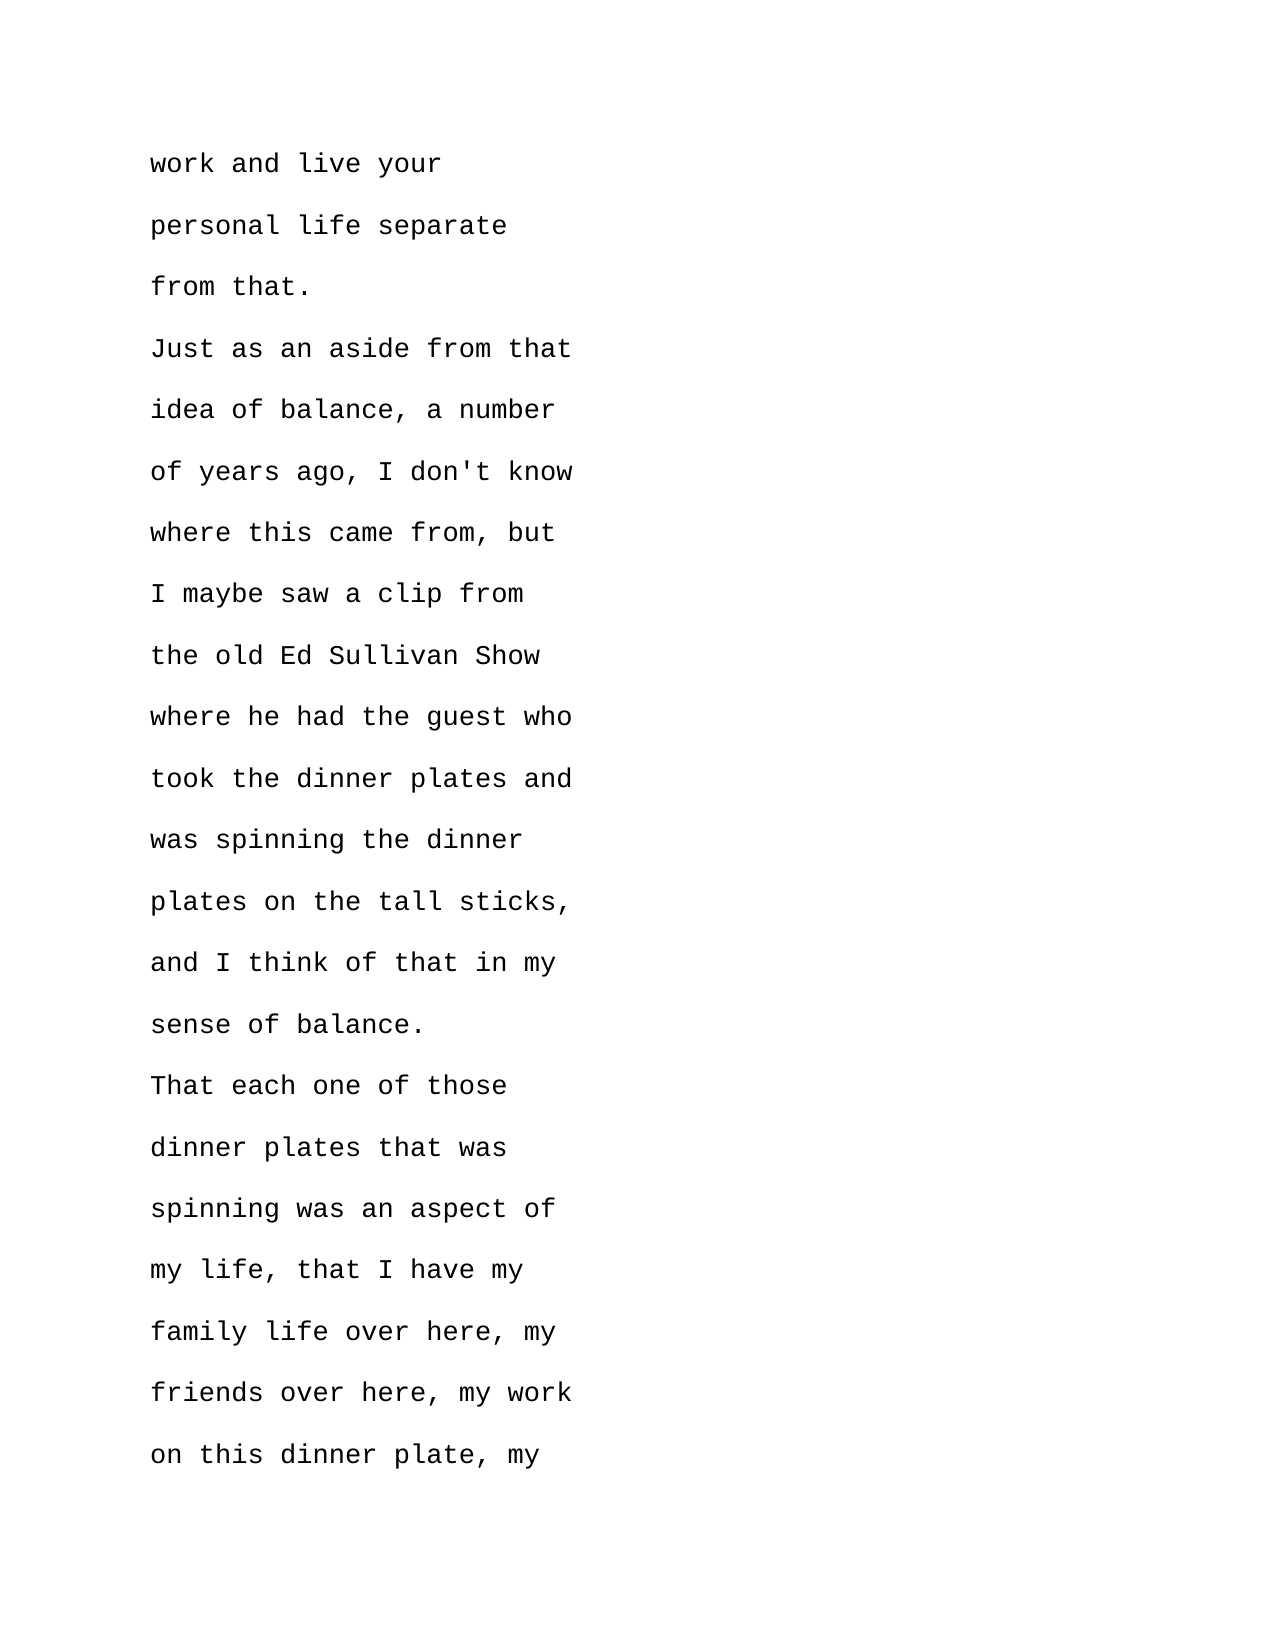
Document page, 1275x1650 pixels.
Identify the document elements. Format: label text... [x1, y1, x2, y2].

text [150, 1072, 575, 1471]
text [150, 150, 575, 304]
text Just as an aside from that idea of balance, a number of years ago, I don't know where this came from, but I maybe saw a clip from the old Ed Sullivan Show where he had the guest who took the dinner plates and was spinning the dinner plates on the tall sticks, and I think of that in my sense of balance. [150, 334, 575, 1041]
